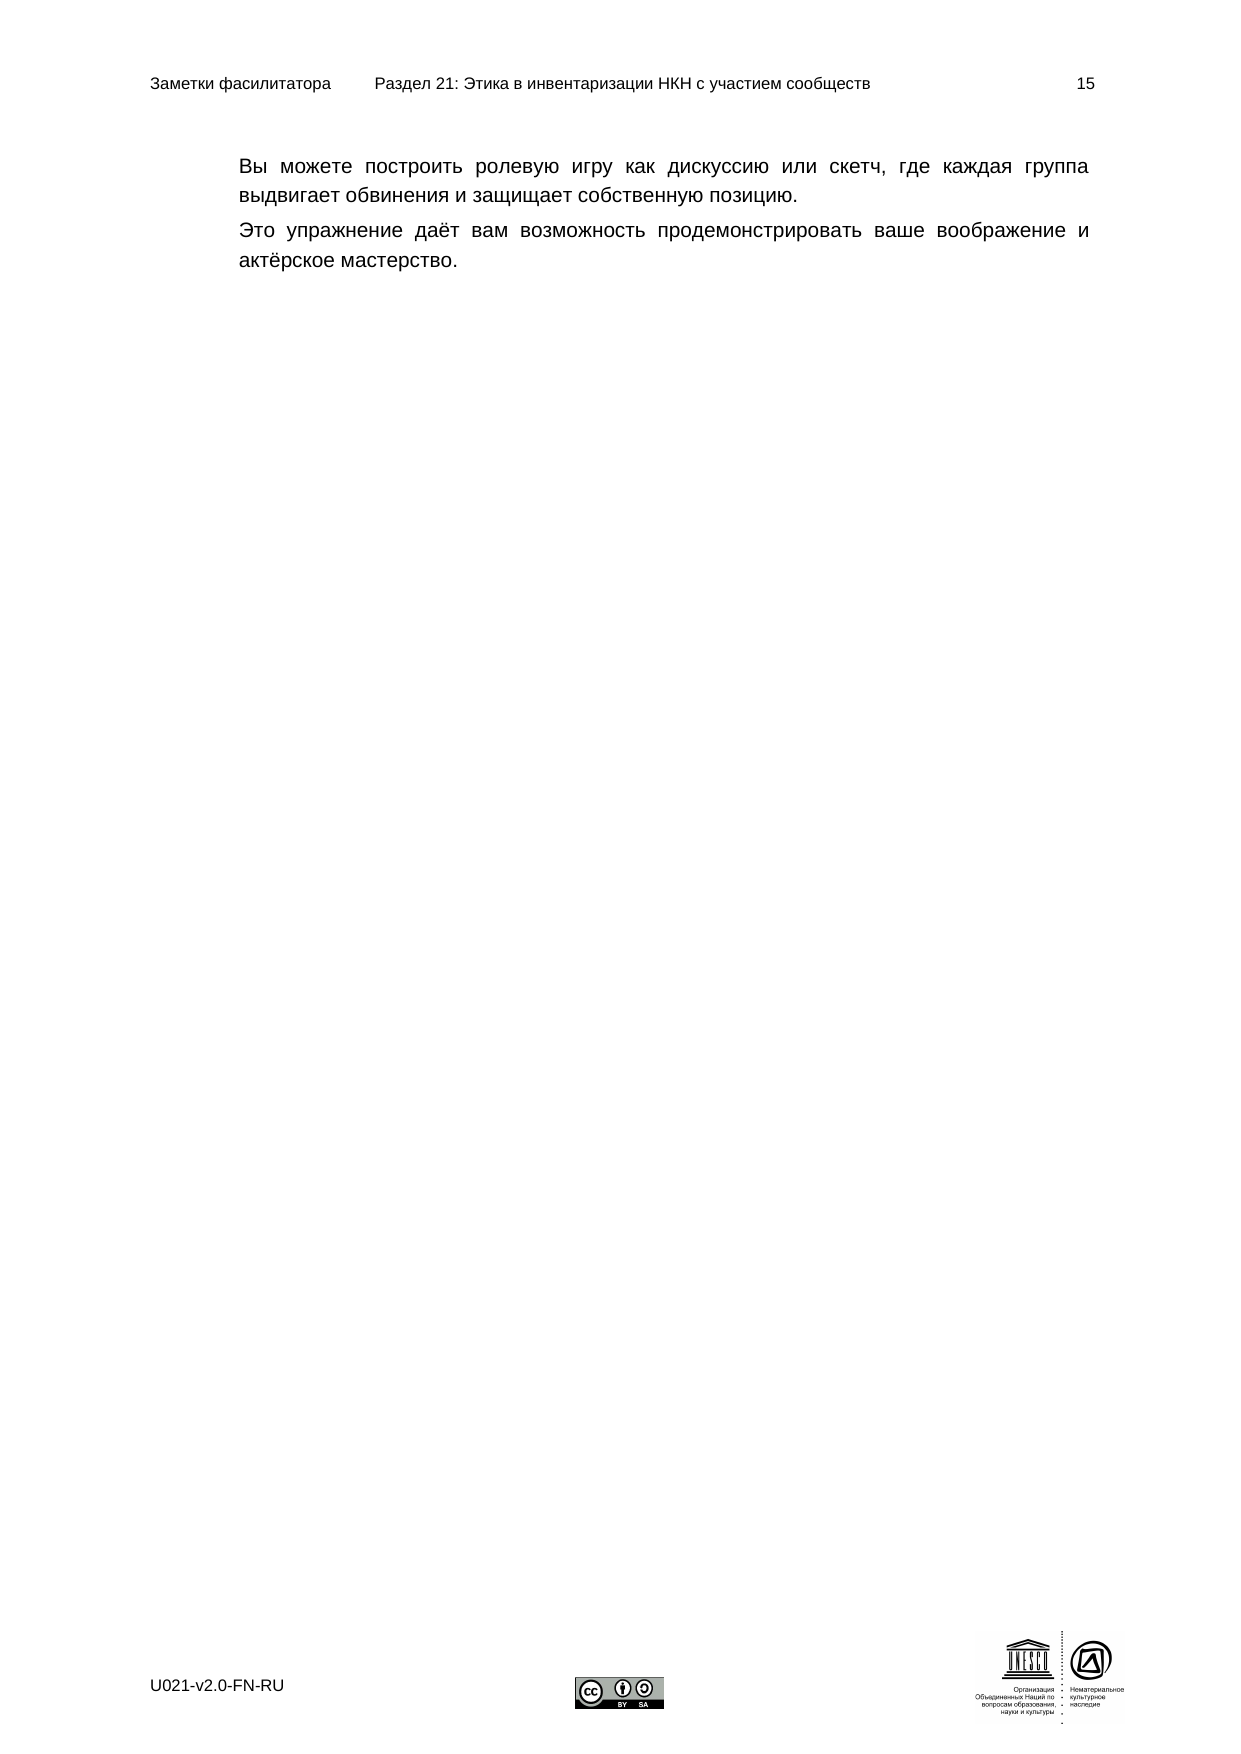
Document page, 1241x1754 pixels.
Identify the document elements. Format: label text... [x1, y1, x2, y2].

text Это упражнение даёт вам возможность продемонстрировать ваше воображение и актёрское мастерство. [239, 214, 1090, 273]
text Вы можете построить ролевую игру как дискуссию или скетч, где каждая группа выдвигает обвинения и защищает собственную позицию. [239, 150, 1090, 208]
picture [575, 1677, 664, 1709]
picture [975, 1631, 1126, 1724]
